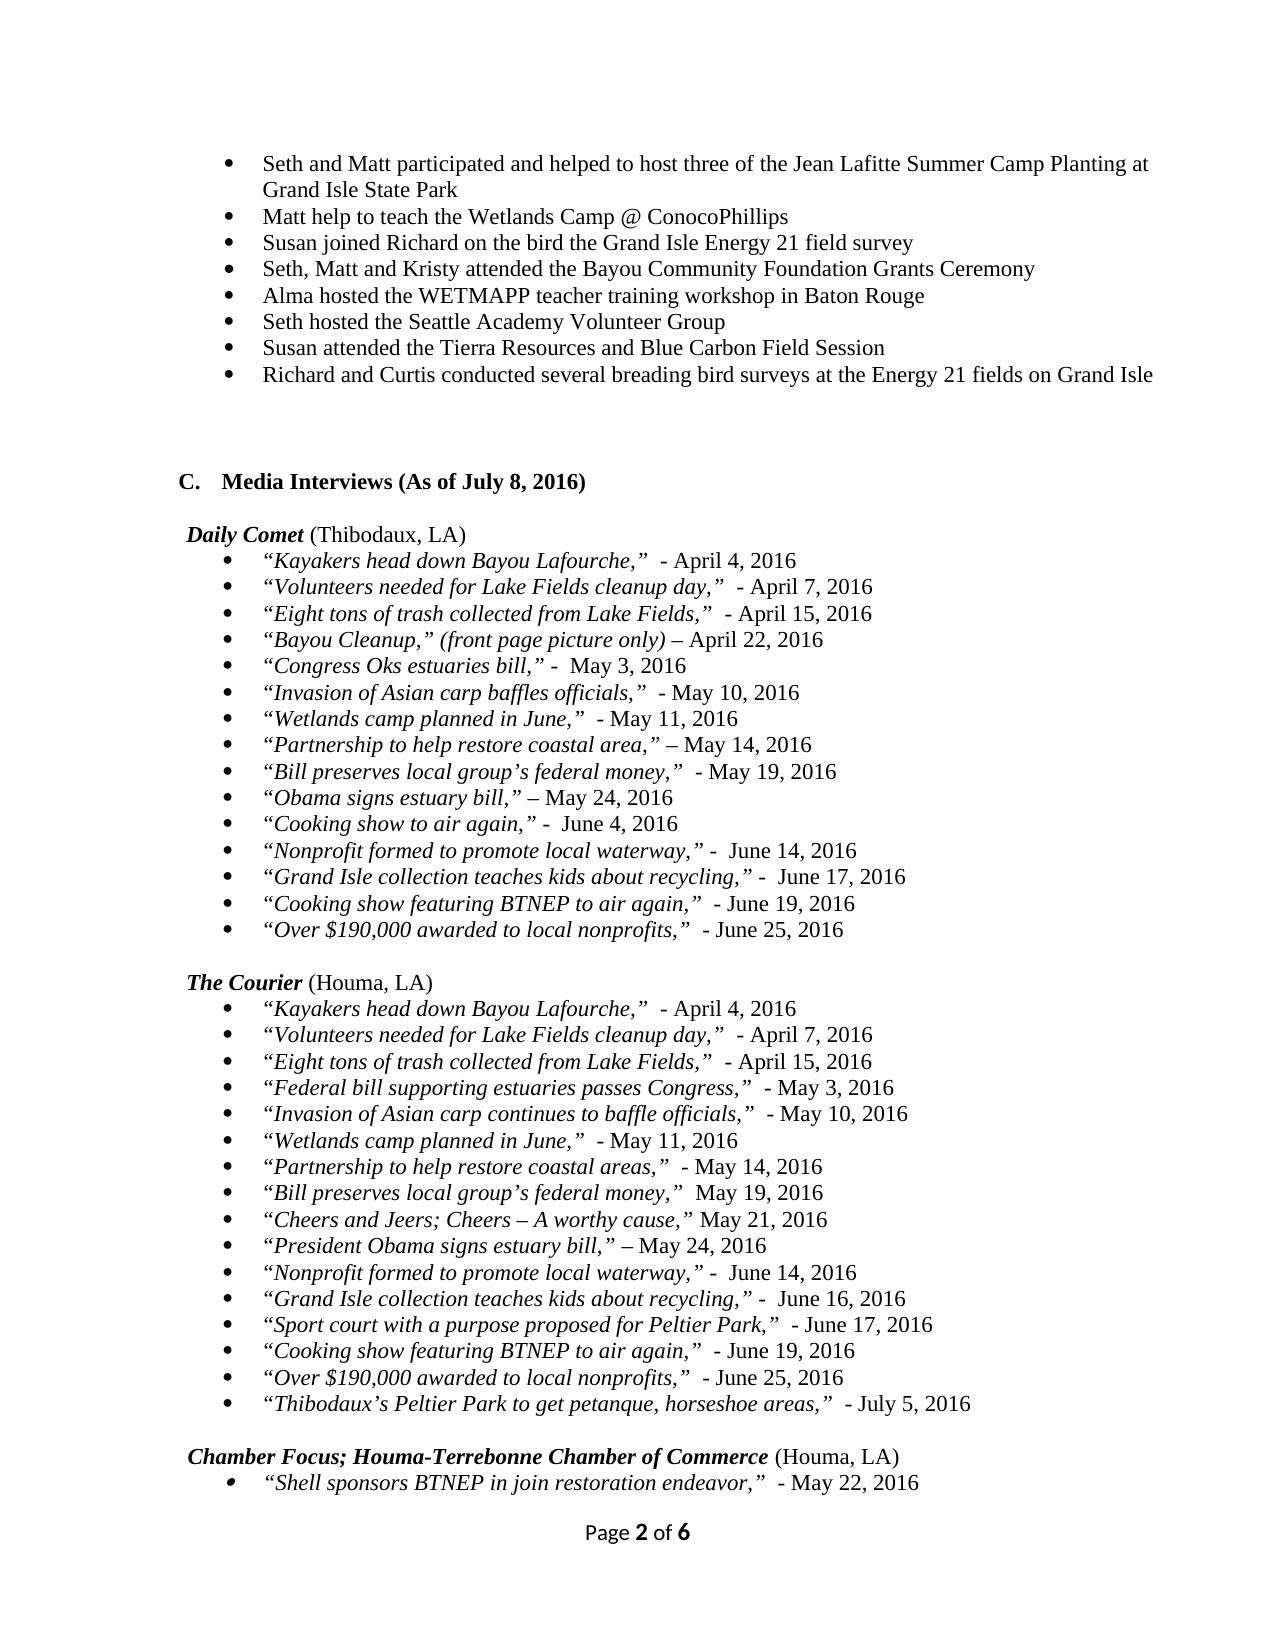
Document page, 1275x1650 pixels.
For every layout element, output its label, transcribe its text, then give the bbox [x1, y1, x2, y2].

list Seth, Matt and Kristy attended the Bayou Community Foundation Grants Ceremony [225, 255, 1162, 282]
list “Cooking show featuring BTNEP to air again,” - June 19, 2016 [223, 889, 1162, 916]
text Daily Comet (Thibodaux, LA) [186, 521, 1162, 547]
list “Nonprofit formed to promote local waterway,” - June 14, 2016 [223, 837, 1162, 863]
list “Wetlands camp planned in June,” - May 11, 2016 [223, 1127, 1162, 1153]
list “Sport court with a purpose proposed for Peltier Park,” - June 17, 2016 [223, 1311, 1162, 1338]
list “President Obama signs estuary bill,” – May 24, 2016 [223, 1232, 1162, 1258]
list “Thibodaux’s Peltier Park to get petanque, horseshoe areas,” - July 5, 2016 [223, 1390, 1162, 1417]
list “Volunteers needed for Lake Fields cleanup day,” - April 7, 2016 [223, 1021, 1162, 1048]
list “Bayou Cleanup,” (front page picture only) – April 22, 2016 [223, 626, 1162, 652]
list “Cooking show featuring BTNEP to air again,” - June 19, 2016 [223, 1338, 1162, 1364]
list “Kayakers head down Bayou Lafourche,” - April 4, 2016 [223, 995, 1162, 1021]
list “Nonprofit formed to promote local waterway,” - June 14, 2016 [223, 1258, 1162, 1285]
list “Partnership to help restore coastal areas,” - May 14, 2016 [223, 1153, 1162, 1179]
list “Federal bill supporting estuaries passes Congress,” - May 3, 2016 [223, 1074, 1162, 1100]
list Richard and Curtis conducted several breading bird surveys at the Energy 21 fields on Grand Isle [225, 361, 1162, 387]
list Susan joined Richard on the bird the Grand Isle Energy 21 field survey [225, 229, 1162, 255]
list “Invasion of Asian carp baffles officials,” - May 10, 2016 [223, 679, 1162, 705]
list “Partnership to help restore coastal area,” – May 14, 2016 [223, 731, 1162, 758]
list Seth hosted the Seattle Academy Volunteer Group [225, 308, 1162, 334]
list “Invasion of Asian carp continues to baffle officials,” - May 10, 2016 [223, 1100, 1162, 1127]
list Susan attended the Tierra Resources and Blue Carbon Field Session [225, 334, 1162, 361]
list “Over $190,000 awarded to local nonprofits,” - June 25, 2016 [223, 916, 1162, 942]
list “Congress Oks estuaries bill,” - May 3, 2016 [223, 652, 1162, 679]
list “Grand Isle collection teaches kids about recycling,” - June 17, 2016 [223, 863, 1162, 889]
list “Cheers and Jeers; Cheers – A worthy cause,” May 21, 2016 [223, 1206, 1162, 1232]
subtitle Media Interviews (As of July 8, 2016) [178, 468, 1162, 494]
list “Wetlands camp planned in June,” - May 11, 2016 [223, 705, 1162, 731]
list “Obama signs estuary bill,” – May 24, 2016 [223, 784, 1162, 811]
list “Volunteers needed for Lake Fields cleanup day,” - April 7, 2016 [223, 573, 1162, 600]
list “Cooking show to air again,” - June 4, 2016 [223, 811, 1162, 837]
list Matt help to teach the Wetlands Camp @ ConocoPhillips [225, 203, 1162, 229]
list Alma hosted the WETMAPP teacher training workshop in Baton Rouge [225, 282, 1162, 308]
list “Eight tons of trash collected from Lake Fields,” - April 15, 2016 [223, 1048, 1162, 1074]
list “Kayakers head down Bayou Lafourche,” - April 4, 2016 [223, 547, 1162, 573]
list “Eight tons of trash collected from Lake Fields,” - April 15, 2016 [223, 600, 1162, 626]
list “Shell sponsors BTNEP in join restoration endeavor,” - May 22, 2016 [225, 1469, 1162, 1496]
list Seth and Matt participated and helped to host three of the Jean Lafitte Summer Camp Planting at Grand Isle State Park [225, 150, 1162, 203]
list “Bill preserves local group’s federal money,” May 19, 2016 [223, 1179, 1162, 1206]
list “Over $190,000 awarded to local nonprofits,” - June 25, 2016 [223, 1364, 1162, 1390]
text Chamber Focus; Houma-Terrebonne Chamber of Commerce (Houma, LA) [187, 1443, 1162, 1469]
list “Bill preserves local group’s federal money,” - May 19, 2016 [223, 758, 1162, 784]
list “Grand Isle collection teaches kids about recycling,” - June 16, 2016 [223, 1285, 1162, 1311]
text The Courier (Houma, LA) [186, 969, 1162, 995]
